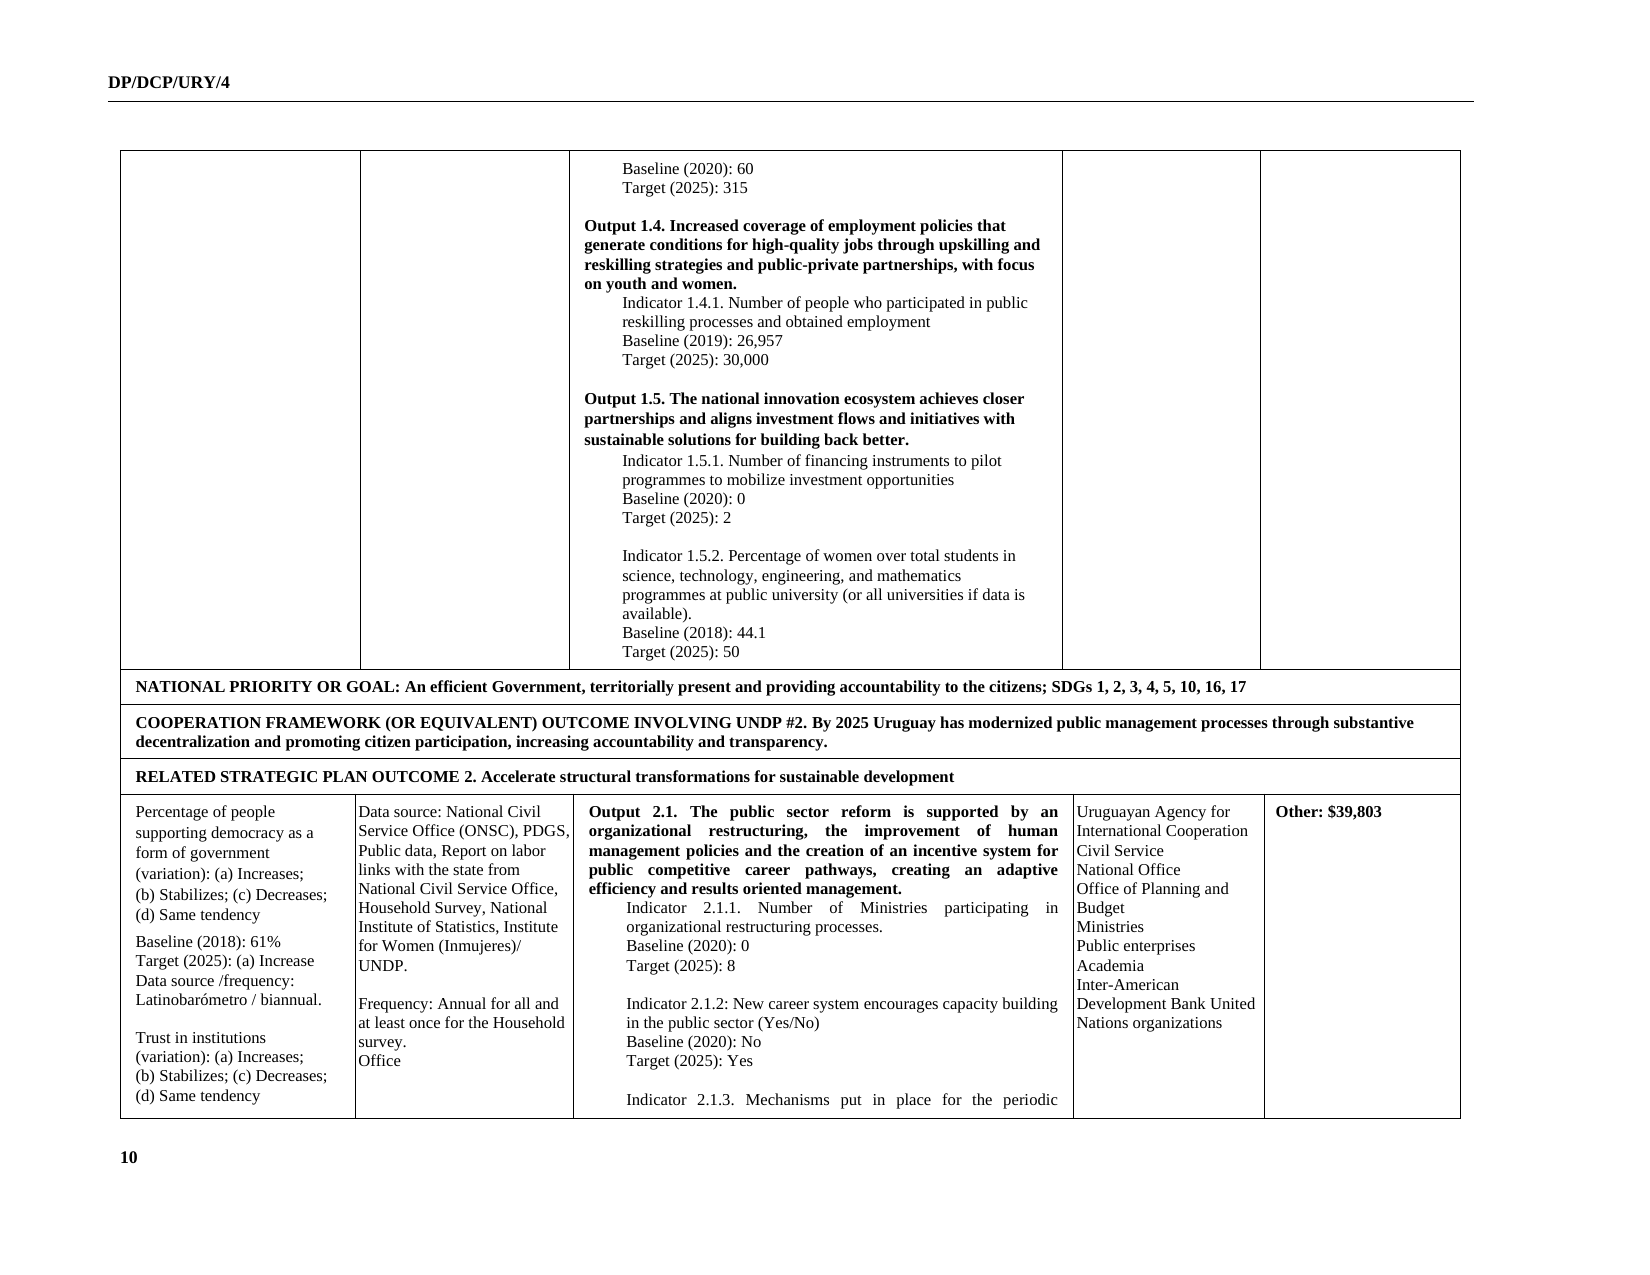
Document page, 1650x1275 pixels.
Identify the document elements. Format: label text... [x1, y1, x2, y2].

table_cell [1265, 829, 1460, 1118]
table_cell Percentage of people supporting democracy as a form of government (variation): (a) Increases; (b) Stabilizes; (c) Decreases; (d) Same tendency Baseline (2018): 61% Target (2025): (a) Increase Data source /frequency: Latinobarómetro / biannual. Trust in institutions (variation): (a) Increases; (b) Stabilizes; (c) Decreases; (d) Same tendency Baseline (2018): Armed forces: 62% Police: 59% Electoral institutions: 47% Judiciary: 39% Government: 39% Congress: 33% Political parties: 21% Target (2025) All categories (a) Increase Data source / frequency: Latinobarómetro / biannual. [121, 795, 355, 1118]
table_cell [1261, 151, 1460, 669]
table_cell RELATED STRATEGIC PLAN OUTCOME 2. Accelerate structural transformations for sustainable development [121, 759, 1460, 793]
table_cell Output 2.1. The public sector reform is supported by an organizational restructuring, the improvement of human management policies and the creation of an incentive system for public competitive career pathways, creating an adaptive efficiency and results oriented management. Indicator 2.1.1. Number of Ministries participating in organizational restructuring processes. Baseline (2020): 0 Target (2025): 8 Indicator 2.1.2: New career system encourages capacity building in the public sector (Yes/No) Baseline (2020): No Target (2025): Yes Indicator 2.1.3. Mechanisms put in place for the periodic measurement of dispersion among public wages for equal scale and grade, and public-private wage gap for professional workers. Baseline (2020): No Target (2025): Yes Output 2.2. Subnational governments improve their development planning, coordination, integration, and management capabilities through positive linkages between urban, peri-urban and rural areas, the enhancement of local assets, and innovation. Indicator 2.2.1. Number of departments that have an integrated financial information system as an input for strategic planning Baseline (2020): 7 Target (2025): 14 Indicator 2.2.2. Number of regional development plans that (a) respond to population dynamics; (b) ensure balanced territorial development; and (c) increase local fiscal space Baseline (2020): 2 Target (2025): 4 Output 2.3. Civic and political participation are enhanced through legislation quality improvement, engagement initiatives for the inclusion of women and youth in collective actions, and policies addressing digital disruptions. Indicator 2.3.1. Proportion of women in public positions at national and subnational level including Executive branch, Parliament and subnational governments: (a) increase significantly (+50%), (b) increase slightly (-50%), (c) decrease, (d) unchanged Baseline (2019): Legislators (both chambers): M 69,4%; F 30,6%.; Executive branch: M 63%; F 37%; Subnational governments: M 62%; F 38% Target (2025): All categories increase at least slightly Output 2.4. Public and private institutions promote a gender mainstreaming strategy that encompasses new agendas incorporating an intersectionality framework acknowledging the relevance of power imbalances, gender bias and cultural change. Indicator 2.4.1. Contribution of unpaid work to gross domestic product Baseline (2013): 32% Target (2020): 25% Indicator 2.4.2. Number of public institutions that implement the Gender Seal. Baseline (2020): 14 Target (2025): 20 Indicator 2.4.3. Number of private entities that implement the Gender Strategy. Baseline (2020): 0 Target (2025): 5 [574, 795, 1073, 1118]
table_cell Uruguayan Agency for International Cooperation Civil Service National Office Office of Planning and Budget Ministries Public enterprises Academia Inter-American Development Bank United Nations organizations [1074, 795, 1264, 1118]
table_cell Data source: National Civil Service Office (ONSC), PDGS, Public data, Report on labor links with the state from National Civil Service Office, Household Survey, National Institute of Statistics, Institute for Women (Inmujeres)/ UNDP. Frequency: Annual for all and at least once for the Household survey. Office [356, 795, 573, 1118]
table_cell COOPERATION FRAMEWORK (OR EQUIVALENT) OUTCOME INVOLVING UNDP #2. By 2025 Uruguay has modernized public management processes through substantive decentralization and promoting citizen participation, increasing accountability and transparency. [121, 705, 1460, 758]
table_cell Other: $39,803 [1265, 795, 1460, 829]
table_cell NATIONAL PRIORITY OR GOAL: An efficient Government, territorially present and providing accountability to the citizens; SDGs 1, 2, 3, 4, 5, 10, 16, 17 [121, 670, 1460, 704]
